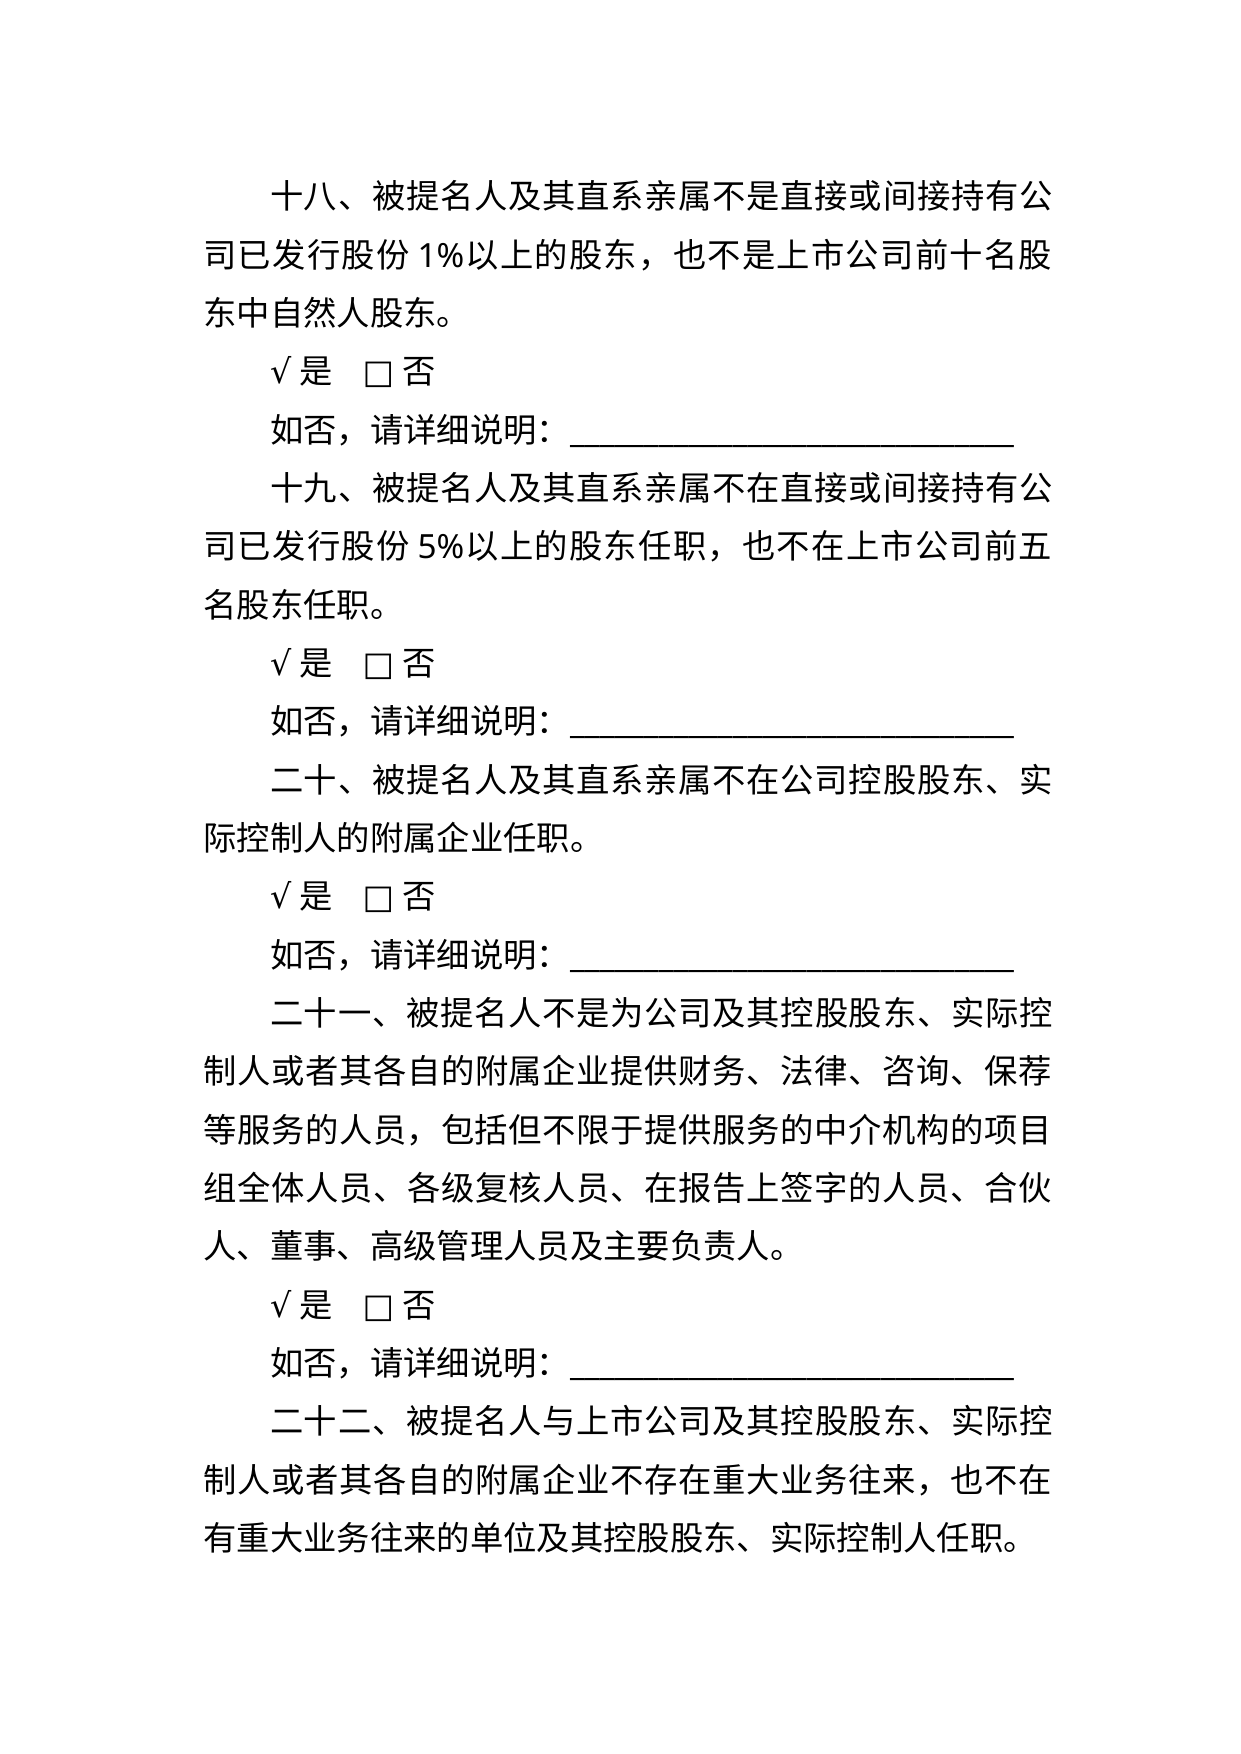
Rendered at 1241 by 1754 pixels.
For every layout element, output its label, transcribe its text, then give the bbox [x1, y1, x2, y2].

text 如否，请详细说明：______________________________ [203, 395, 1053, 454]
text 十九、被提名人及其直系亲属不在直接或间接持有公司已发行股份5%以上的股东任职，也不在上市公司前五名股东任职。 [203, 454, 1053, 629]
text 二十一、被提名人不是为公司及其控股股东、实际控制人或者其各自的附属企业提供财务、法律、咨询、保荐等服务的人员，包括但不限于提供服务的中介机构的项目组全体人员、各级复核人员、在报告上签字的人员、合伙人、董事、高级管理人员及主要负责人。 [203, 979, 1053, 1270]
text 如否，请详细说明：______________________________ [203, 1329, 1053, 1387]
text √ 是 □ 否 [203, 629, 1053, 687]
text √ 是 □ 否 [203, 1270, 1053, 1329]
text 二十二、被提名人与上市公司及其控股股东、实际控制人或者其各自的附属企业不存在重大业务往来，也不在有重大业务往来的单位及其控股股东、实际控制人任职。 [203, 1387, 1053, 1562]
text 如否，请详细说明：______________________________ [203, 920, 1053, 979]
text 十八、被提名人及其直系亲属不是直接或间接持有公司已发行股份1%以上的股东，也不是上市公司前十名股东中自然人股东。 [203, 162, 1053, 337]
text √ 是 □ 否 [203, 862, 1053, 920]
text 如否，请详细说明：______________________________ [203, 687, 1053, 745]
text √ 是 □ 否 [203, 337, 1053, 395]
text 二十、被提名人及其直系亲属不在公司控股股东、实际控制人的附属企业任职。 [203, 745, 1053, 862]
